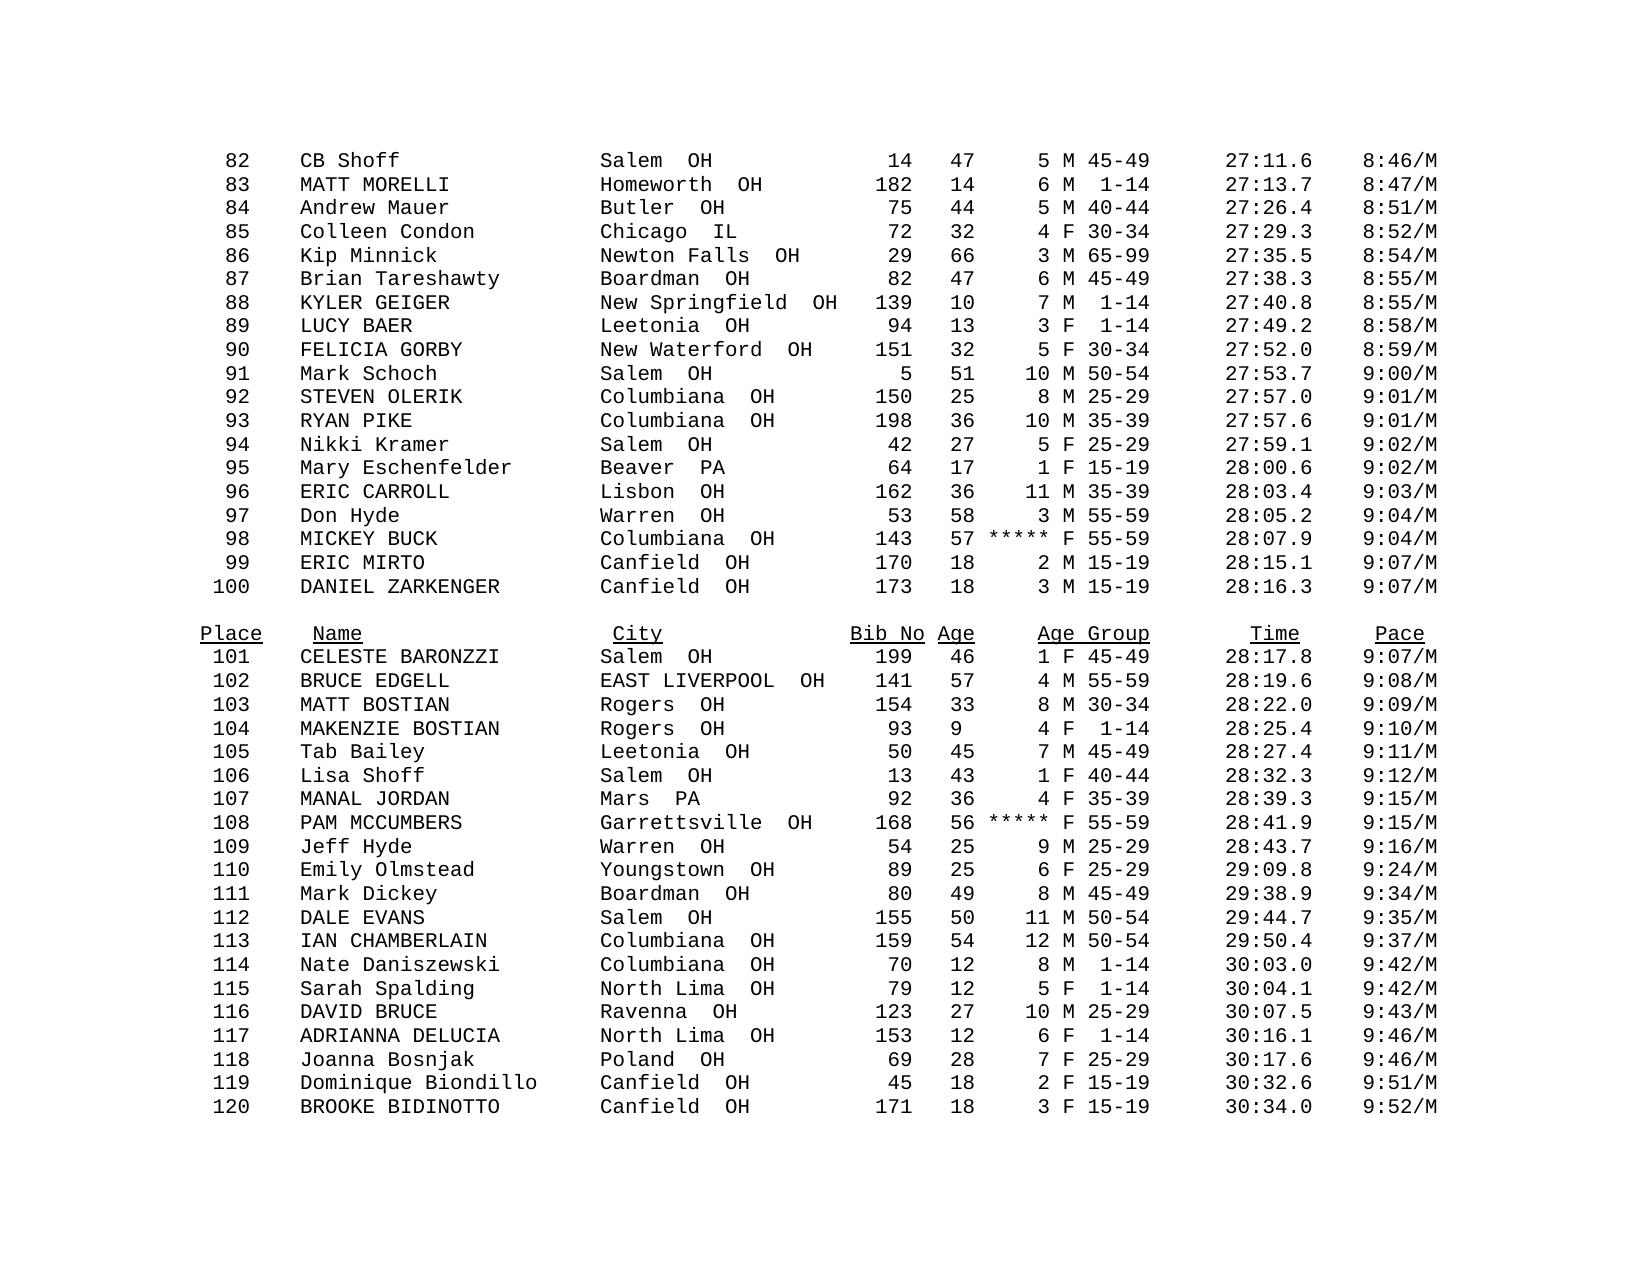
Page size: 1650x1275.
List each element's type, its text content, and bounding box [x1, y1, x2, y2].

text Place Name City Bib No Age Age Group Time Pace [150, 623, 1500, 647]
text 83 MATT MORELLI Homeworth OH 182 14 6 M 1-14 27:13.7 8:47/M [150, 174, 1500, 197]
text 89 LUCY BAER Leetonia OH 94 13 3 F 1-14 27:49.2 8:58/M [150, 316, 1500, 339]
text 99 ERIC MIRTO Canfield OH 170 18 2 M 15-19 28:15.1 9:07/M [150, 552, 1500, 576]
text 103 MATT BOSTIAN Rogers OH 154 33 8 M 30-34 28:22.0 9:09/M [150, 694, 1500, 717]
text 110 Emily Olmstead Youngstown OH 89 25 6 F 25-29 29:09.8 9:24/M [150, 859, 1500, 883]
text 115 Sarah Spalding North Lima OH 79 12 5 F 1-14 30:04.1 9:42/M [150, 978, 1500, 1001]
text 82 CB Shoff Salem OH 14 47 5 M 45-49 27:11.6 8:46/M [150, 150, 1500, 174]
text 102 BRUCE EDGELL EAST LIVERPOOL OH 141 57 4 M 55-59 28:19.6 9:08/M [150, 670, 1500, 694]
text 92 STEVEN OLERIK Columbiana OH 150 25 8 M 25-29 27:57.0 9:01/M [150, 386, 1500, 410]
text 112 DALE EVANS Salem OH 155 50 11 M 50-54 29:44.7 9:35/M [150, 907, 1500, 930]
text 85 Colleen Condon Chicago IL 72 32 4 F 30-34 27:29.3 8:52/M [150, 221, 1500, 244]
text 113 IAN CHAMBERLAIN Columbiana OH 159 54 12 M 50-54 29:50.4 9:37/M [150, 930, 1500, 954]
text 108 PAM MCCUMBERS Garrettsville OH 168 56 ***** F 55-59 28:41.9 9:15/M [150, 812, 1500, 836]
text 96 ERIC CARROLL Lisbon OH 162 36 11 M 35-39 28:03.4 9:03/M [150, 481, 1500, 505]
text 106 Lisa Shoff Salem OH 13 43 1 F 40-44 28:32.3 9:12/M [150, 765, 1500, 788]
text 97 Don Hyde Warren OH 53 58 3 M 55-59 28:05.2 9:04/M [150, 505, 1500, 528]
text 90 FELICIA GORBY New Waterford OH 151 32 5 F 30-34 27:52.0 8:59/M [150, 339, 1500, 363]
text 118 Joanna Bosnjak Poland OH 69 28 7 F 25-29 30:17.6 9:46/M [150, 1048, 1500, 1072]
text 104 MAKENZIE BOSTIAN Rogers OH 93 9 4 F 1-14 28:25.4 9:10/M [150, 717, 1500, 741]
text 91 Mark Schoch Salem OH 5 51 10 M 50-54 27:53.7 9:00/M [150, 363, 1500, 386]
text 116 DAVID BRUCE Ravenna OH 123 27 10 M 25-29 30:07.5 9:43/M [150, 1001, 1500, 1025]
text 98 MICKEY BUCK Columbiana OH 143 57 ***** F 55-59 28:07.9 9:04/M [150, 528, 1500, 552]
text 105 Tab Bailey Leetonia OH 50 45 7 M 45-49 28:27.4 9:11/M [150, 741, 1500, 765]
text 109 Jeff Hyde Warren OH 54 25 9 M 25-29 28:43.7 9:16/M [150, 836, 1500, 859]
text 119 Dominique Biondillo Canfield OH 45 18 2 F 15-19 30:32.6 9:51/M [150, 1072, 1500, 1096]
text 87 Brian Tareshawty Boardman OH 82 47 6 M 45-49 27:38.3 8:55/M [150, 268, 1500, 292]
text 117 ADRIANNA DELUCIA North Lima OH 153 12 6 F 1-14 30:16.1 9:46/M [150, 1025, 1500, 1048]
text 88 KYLER GEIGER New Springfield OH 139 10 7 M 1-14 27:40.8 8:55/M [150, 292, 1500, 316]
text 100 DANIEL ZARKENGER Canfield OH 173 18 3 M 15-19 28:16.3 9:07/M [150, 576, 1500, 599]
text 107 MANAL JORDAN Mars PA 92 36 4 F 35-39 28:39.3 9:15/M [150, 788, 1500, 812]
text 120 BROOKE BIDINOTTO Canfield OH 171 18 3 F 15-19 30:34.0 9:52/M [150, 1096, 1500, 1119]
text 86 Kip Minnick Newton Falls OH 29 66 3 M 65-99 27:35.5 8:54/M [150, 244, 1500, 268]
text 94 Nikki Kramer Salem OH 42 27 5 F 25-29 27:59.1 9:02/M [150, 434, 1500, 457]
text 84 Andrew Mauer Butler OH 75 44 5 M 40-44 27:26.4 8:51/M [150, 197, 1500, 221]
text 93 RYAN PIKE Columbiana OH 198 36 10 M 35-39 27:57.6 9:01/M [150, 410, 1500, 434]
text 114 Nate Daniszewski Columbiana OH 70 12 8 M 1-14 30:03.0 9:42/M [150, 954, 1500, 978]
text 111 Mark Dickey Boardman OH 80 49 8 M 45-49 29:38.9 9:34/M [150, 883, 1500, 907]
text 101 CELESTE BARONZZI Salem OH 199 46 1 F 45-49 28:17.8 9:07/M [150, 647, 1500, 670]
text 95 Mary Eschenfelder Beaver PA 64 17 1 F 15-19 28:00.6 9:02/M [150, 457, 1500, 481]
